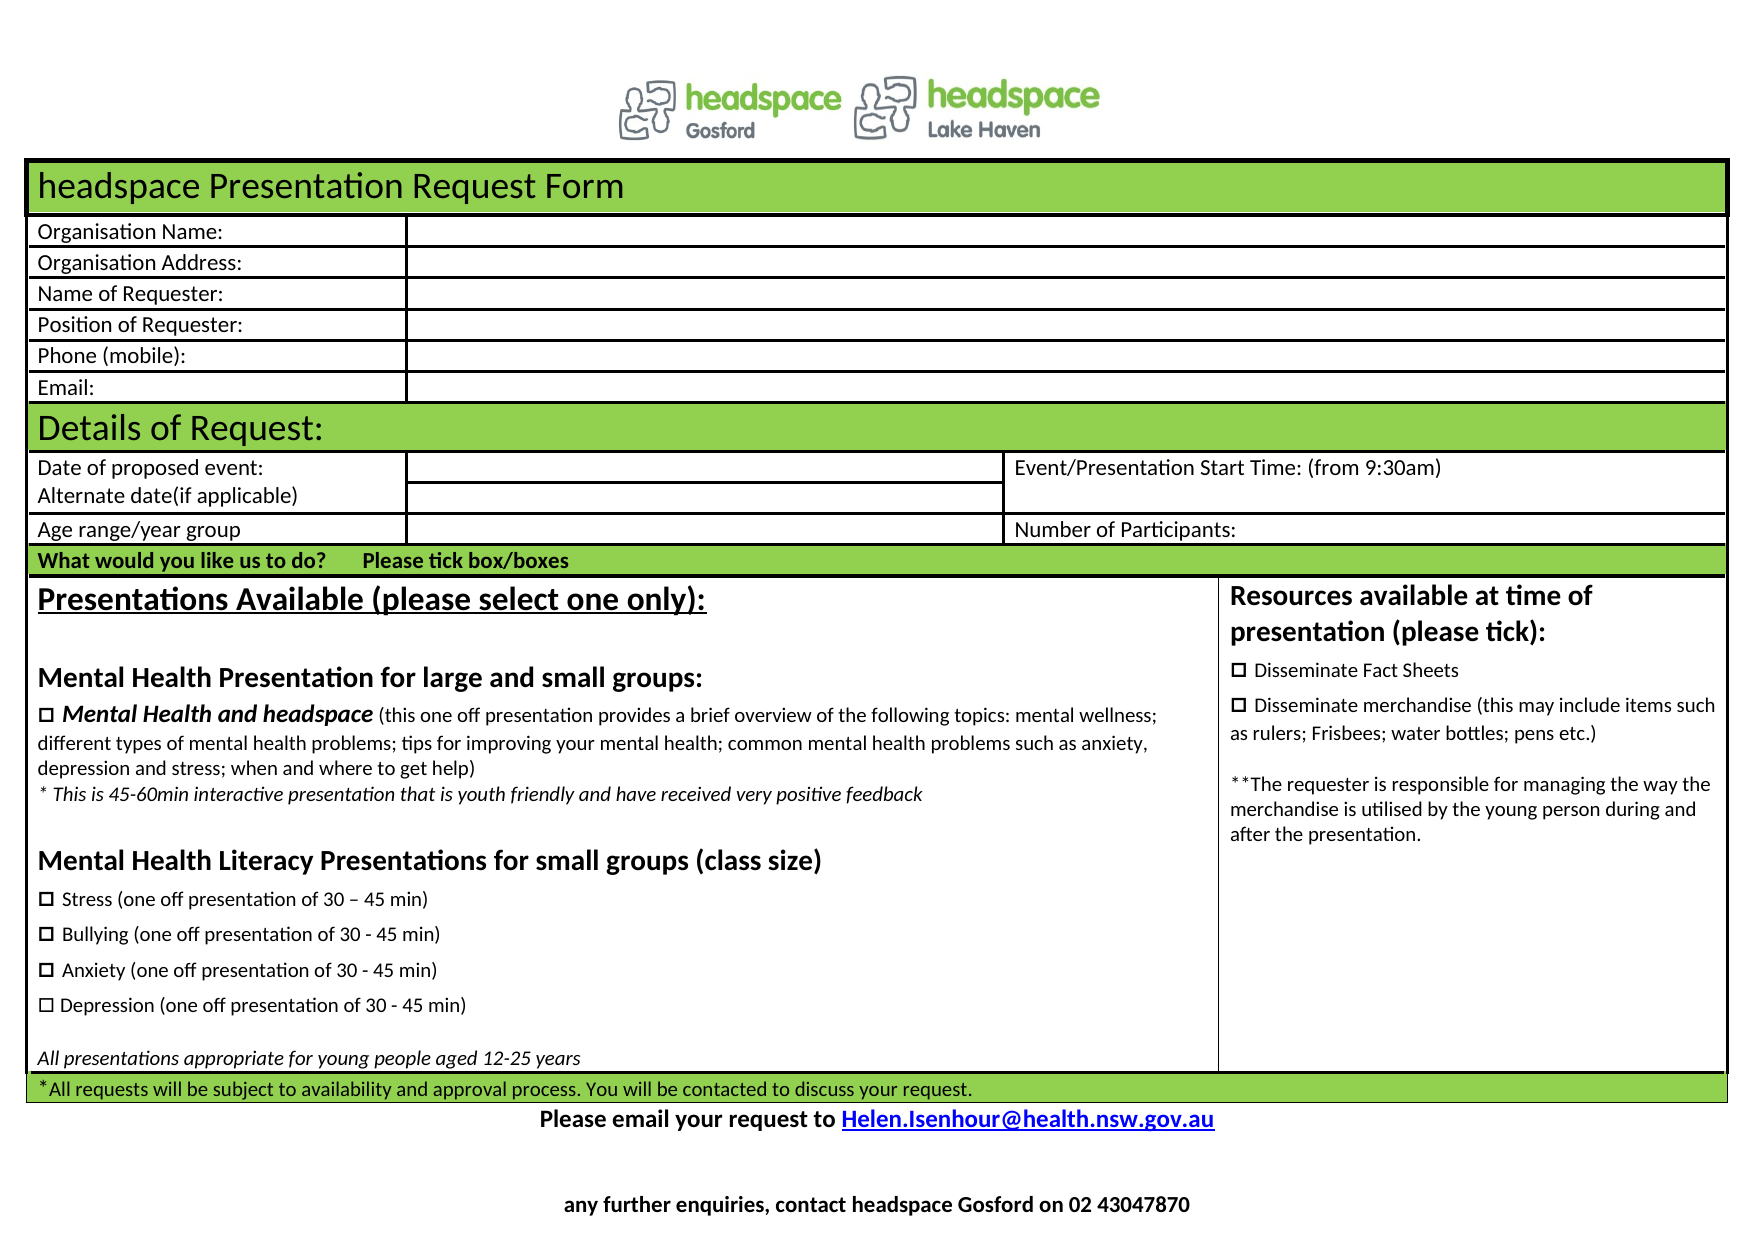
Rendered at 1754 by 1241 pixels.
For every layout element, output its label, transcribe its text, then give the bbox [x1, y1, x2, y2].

table_cell Date of proposed event: Alternate date(if applicable) [28, 450, 405, 512]
table_cell *All requests will be subject to availability and approval process. You will be contacted to discuss your request. [27, 1071, 1727, 1102]
table_cell Organisation Name: [28, 217, 405, 245]
table_cell What would you like us to do? Please tick box/boxes [28, 543, 1726, 574]
text Please email your request to Helen.Isenhour@health.nsw.gov.au [75, 1103, 1679, 1134]
picture [612, 73, 844, 146]
table_cell Email: [28, 370, 405, 401]
table_cell [408, 339, 1726, 370]
table_cell Position of Requester: [28, 308, 405, 338]
table_cell Phone (mobile): [28, 339, 405, 370]
table_cell Resources available at time of presentation (please tick): □ Disseminate Fact Sheets □ Disseminate merchandise (this may include items such as rulers; Frisbees; water bottles; pens etc.) **The requester is responsible for managing the way the merchandise is utilised by the young person during and after the presentation. [1219, 574, 1726, 1071]
table_cell Event/Presentation Start Time: (from 9:30am) [1005, 450, 1726, 512]
table_cell [408, 245, 1726, 276]
picture [846, 68, 1103, 144]
table_cell [408, 276, 1726, 307]
text any further enquiries, contact headspace Gosford on 02 43047870 [75, 1190, 1679, 1218]
table_cell Details of Request: [28, 401, 1726, 450]
table_cell Organisation Address: [28, 245, 405, 276]
table_cell [408, 308, 1726, 338]
table_cell [408, 217, 1726, 245]
table_cell [408, 515, 1002, 543]
table_cell Presentations Available (please select one only): Mental Health Presentation for large and small groups: □ Mental Health and headspace (this one off presentation provides a brief overview of the following topics: mental wellness; different types of mental health problems; tips for improving your mental health; common mental health problems such as anxiety, depression and stress; when and where to get help) * This is 45-60min interactive presentation that is youth friendly and have received very positive feedback Mental Health Literacy Presentations for small groups (class size) □ Stress (one off presentation of 30 – 45 min) □ Bullying (one off presentation of 30 - 45 min) □ Anxiety (one off presentation of 30 - 45 min) □ Depression (one off presentation of 30 - 45 min) All presentations appropriate for young people aged 12-25 years [28, 574, 1218, 1071]
table_cell [408, 484, 1002, 512]
table_cell [408, 453, 1002, 481]
table_cell Age range/year group [28, 512, 405, 543]
table_cell Number of Participants: [1005, 512, 1726, 543]
table_cell Name of Requester: [28, 276, 405, 307]
table_header headspace Presentation Request Form [29, 163, 1725, 212]
table_cell [408, 370, 1726, 401]
